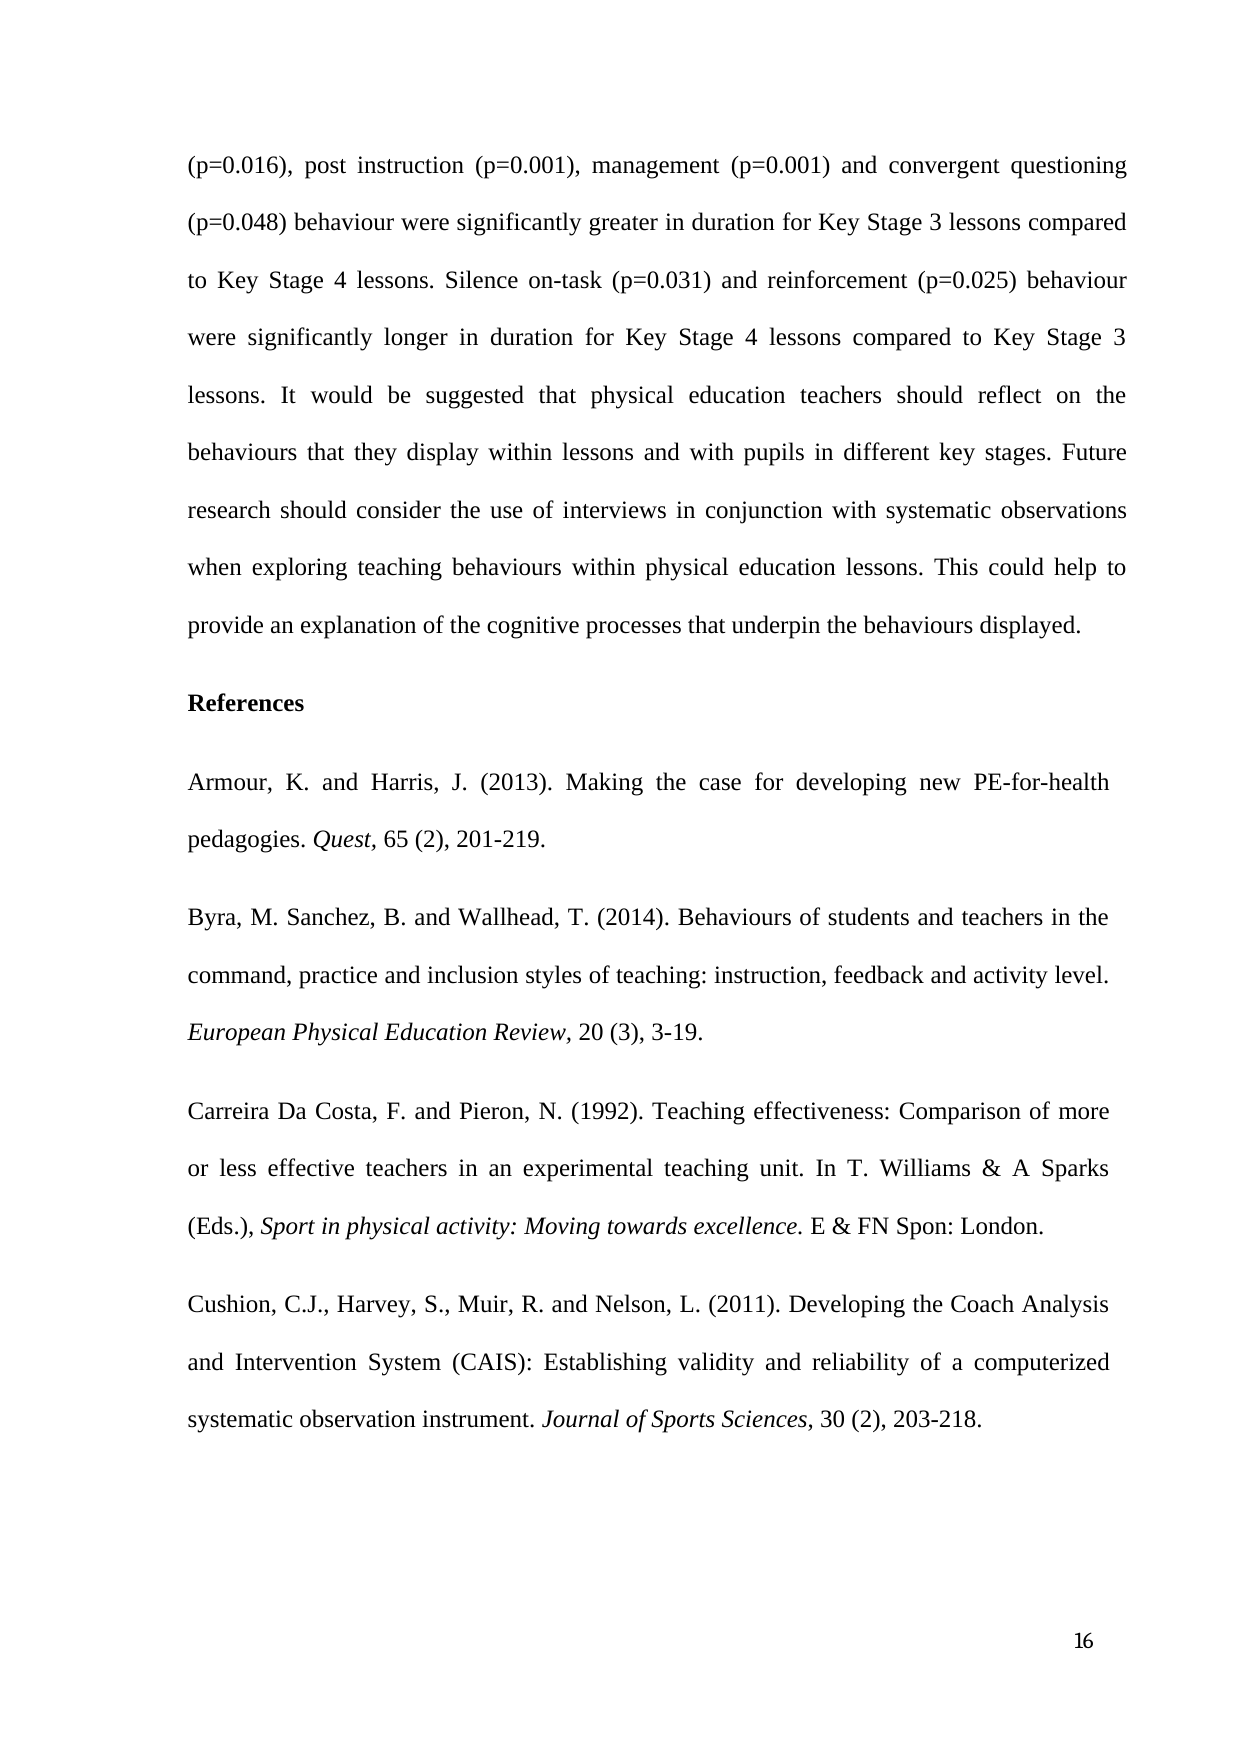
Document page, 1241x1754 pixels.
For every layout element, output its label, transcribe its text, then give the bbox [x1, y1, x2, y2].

text Byra, M. Sanchez, B. and Wallhead, T. (2014). Behaviours of students and teachers in the command, practice and inclusion styles of teaching: instruction, feedback and activity level. European Physical Education Review, 20 (3), 3-19. [187, 902, 1110, 1046]
text Cushion, C.J., Harvey, S., Muir, R. and Nelson, L. (2011). Developing the Coach Analysis and Intervention System (CAIS): Establishing validity and reliability of a computerized systematic observation instrument. Journal of Sports Sciences, 30 (2), 203-218. [187, 1289, 1110, 1433]
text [187, 150, 1128, 639]
text References [187, 688, 1110, 717]
text Carreira Da Costa, F. and Pieron, N. (1992). Teaching effectiveness: Comparison of more or less effective teachers in an experimental teaching unit. In T. Williams & A Sparks (Eds.), Sport in physical activity: Moving towards excellence. E & FN Spon: London. [187, 1096, 1110, 1239]
text Armour, K. and Harris, J. (2013). Making the case for developing new PE-for-health pedagogies. Quest, 65 (2), 201-219. [187, 767, 1110, 853]
